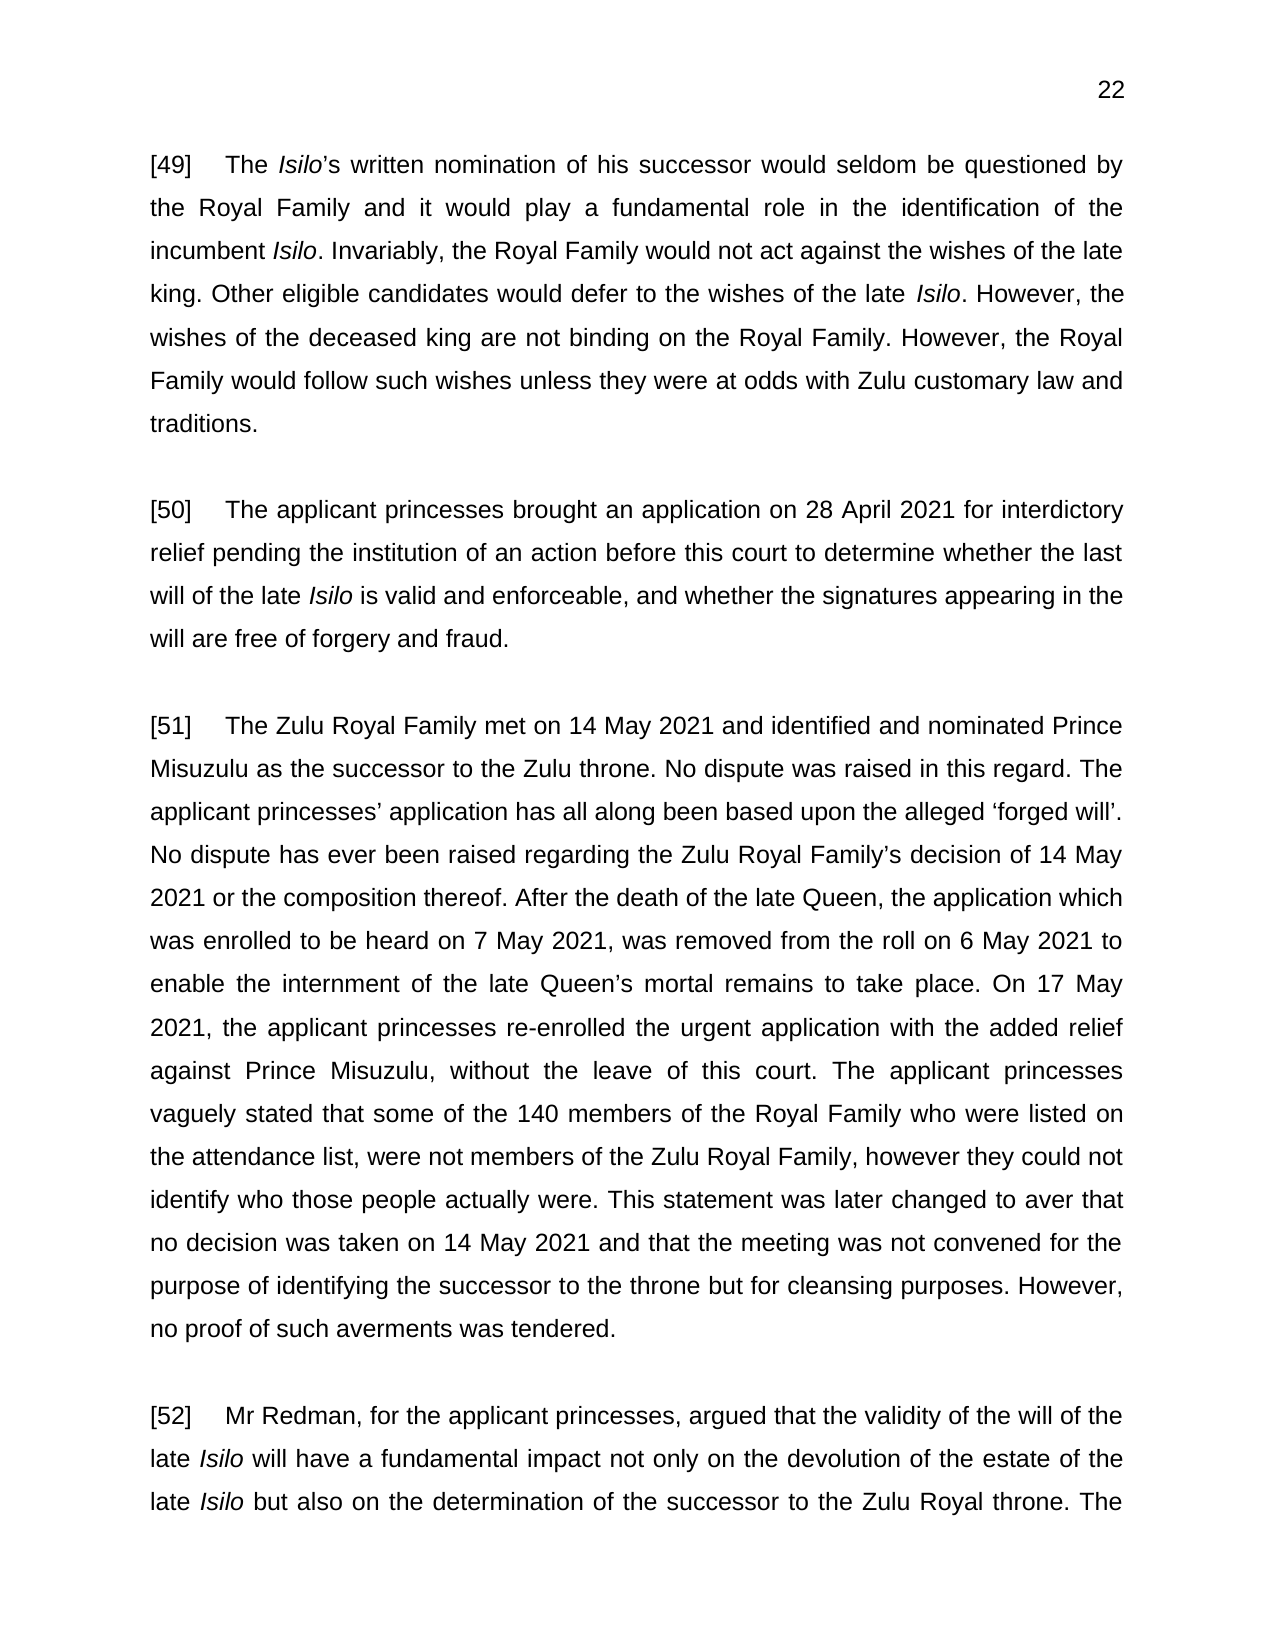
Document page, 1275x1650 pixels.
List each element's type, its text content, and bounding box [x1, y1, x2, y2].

text [51] The Zulu Royal Family met on 14 May 2021 and identified and nominated Prince Misuzulu as the successor to the Zulu throne. No dispute was raised in this regard. The applicant princesses’ application has all along been based upon the alleged ‘forged will’. No dispute has ever been raised regarding the Zulu Royal Family’s decision of 14 May 2021 or the composition thereof. After the death of the late Queen, the application which was enrolled to be heard on 7 May 2021, was removed from the roll on 6 May 2021 to enable the internment of the late Queen’s mortal remains to take place. On 17 May 2021, the applicant princesses re-enrolled the urgent application with the added relief against Prince Misuzulu, without the leave of this court. The applicant princesses vaguely stated that some of the 140 members of the Royal Family who were listed on the attendance list, were not members of the Zulu Royal Family, however they could not identify who those people actually were. This statement was later changed to aver that no decision was taken on 14 May 2021 and that the meeting was not convened for the purpose of identifying the successor to the throne but for cleansing purposes. However, no proof of such averments was tendered. [150, 711, 1125, 1343]
text [50] The applicant princesses brought an application on 28 April 2021 for interdictory relief pending the institution of an action before this court to determine whether the last will of the late Isilo is valid and enforceable, and whether the signatures appearing in the will are free of forgery and fraud. [150, 495, 1125, 653]
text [150, 1401, 1125, 1516]
text [49] The Isilo’s written nomination of his successor would seldom be questioned by the Royal Family and it would play a fundamental role in the identification of the incumbent Isilo. Invariably, the Royal Family would not act against the wishes of the late king. Other eligible candidates would defer to the wishes of the late Isilo. However, the wishes of the deceased king are not binding on the Royal Family. However, the Royal Family would follow such wishes unless they were at odds with Zulu customary law and traditions. [150, 150, 1125, 437]
